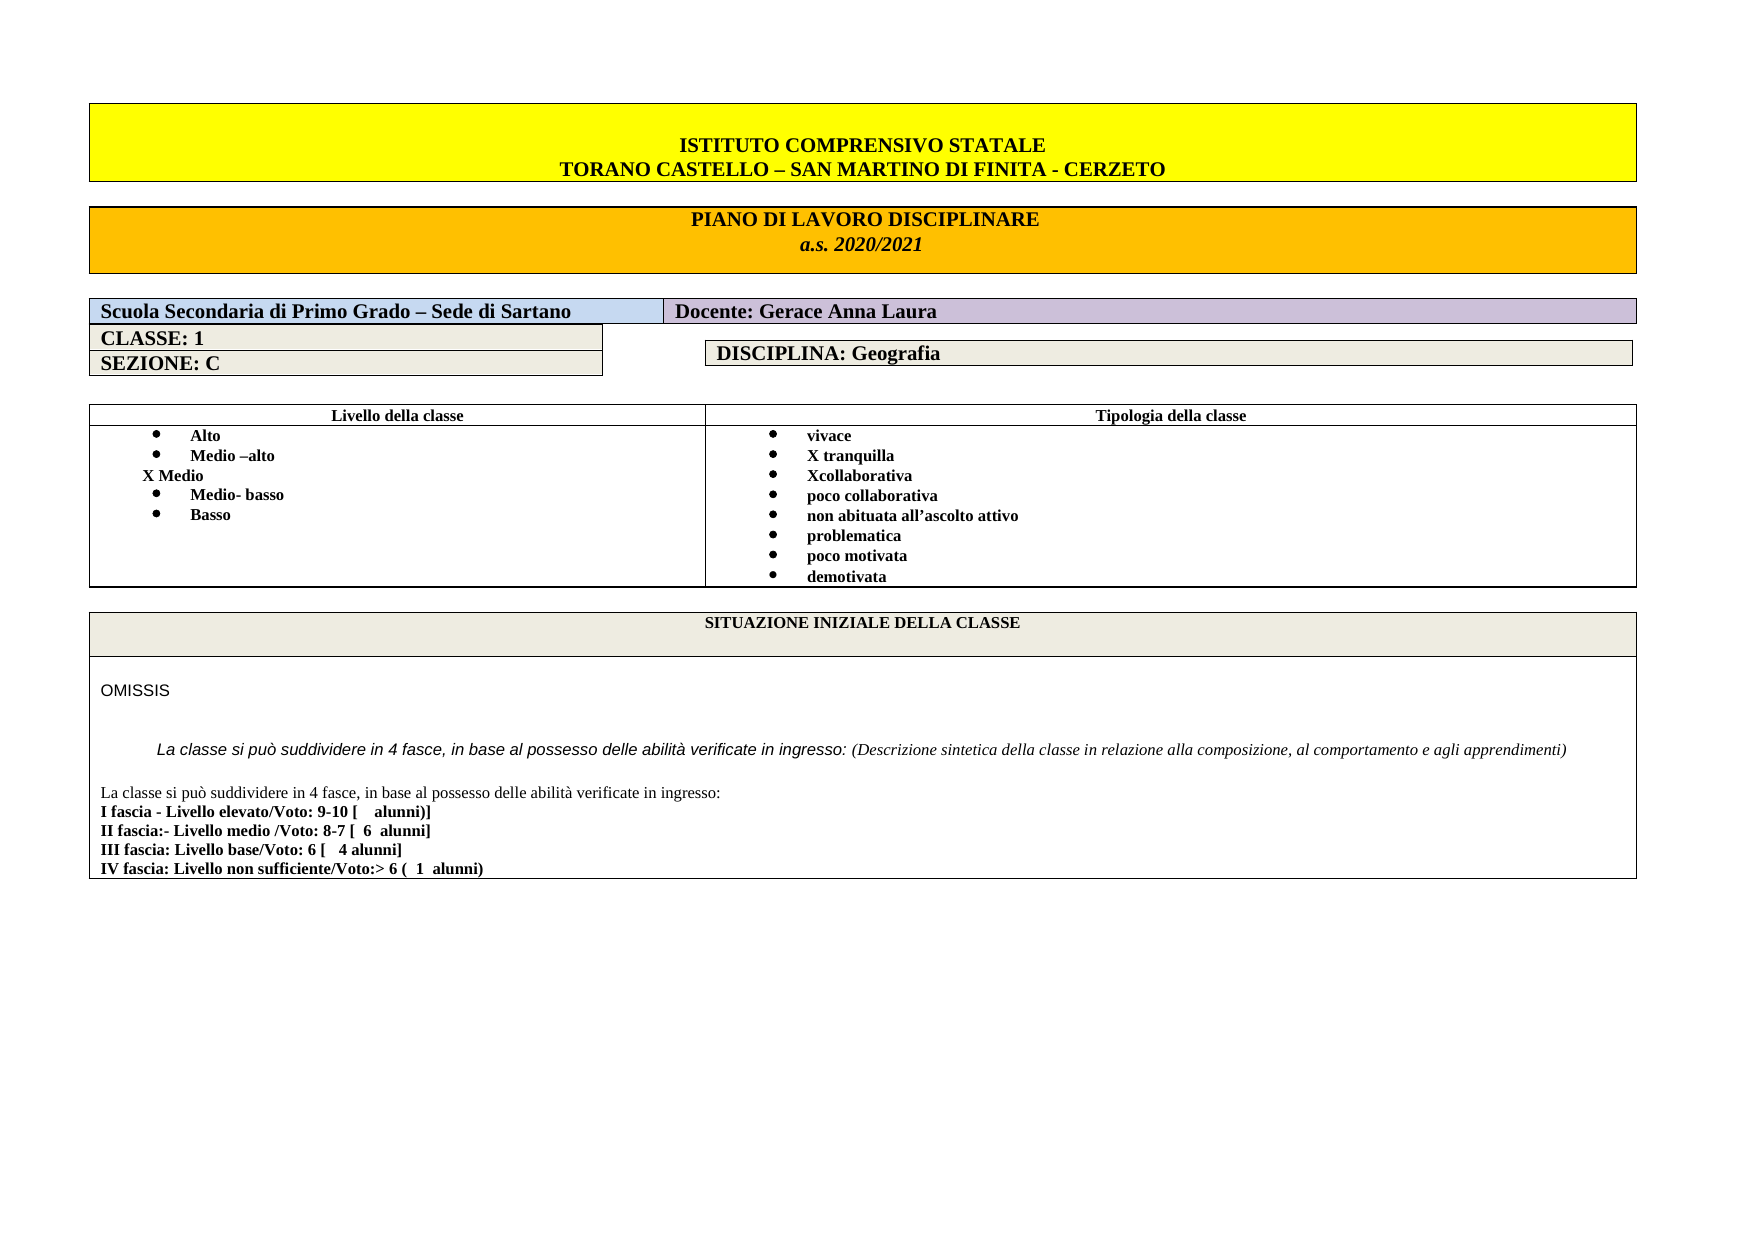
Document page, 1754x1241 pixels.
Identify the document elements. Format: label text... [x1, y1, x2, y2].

table_cell Alto Medio –alto X Medio Medio- basso Basso [90, 426, 705, 586]
table_header SITUAZIONE INIZIALE DELLA CLASSE [90, 613, 1636, 656]
table_header Docente: Gerace Anna Laura [664, 299, 1636, 323]
table_header PIANO DI LAVORO DISCIPLINARE a.s. 2020/2021 [90, 208, 1636, 273]
table_cell SEZIONE: C [90, 351, 602, 374]
table_header CLASSE: 1 [90, 325, 602, 349]
table_cell OMISSIS La classe si può suddividere in 4 fasce, in base al possesso delle abilità verificate in ingresso: (Descrizione sintetica della classe in relazione alla composizione, al comportamento e agli apprendimenti) La classe si può suddividere in 4 fasce, in base al possesso delle abilità verificate in ingresso: I fascia - Livello elevato/Voto: 9-10 [ alunni)] II fascia:- Livello medio /Voto: 8-7 [ 6 alunni] III fascia: Livello base/Voto: 6 [ 4 alunni] IV fascia: Livello non sufficiente/Voto:> 6 ( 1 alunni) [90, 657, 1636, 878]
table_header DISCIPLINA: Geografia [706, 341, 1632, 365]
table_header Tipologia della classe [706, 405, 1636, 424]
table_header ISTITUTO COMPRENSIVO STATALE TORANO CASTELLO – SAN MARTINO DI FINITA - CERZETO [90, 104, 1636, 181]
table_cell vivace X tranquilla Xcollaborativa poco collaborativa non abituata all’ascolto attivo problematica poco motivata demotivata [706, 426, 1636, 586]
table_header Livello della classe [90, 405, 705, 424]
table_header Scuola Secondaria di Primo Grado – Sede di Sartano [90, 299, 663, 323]
